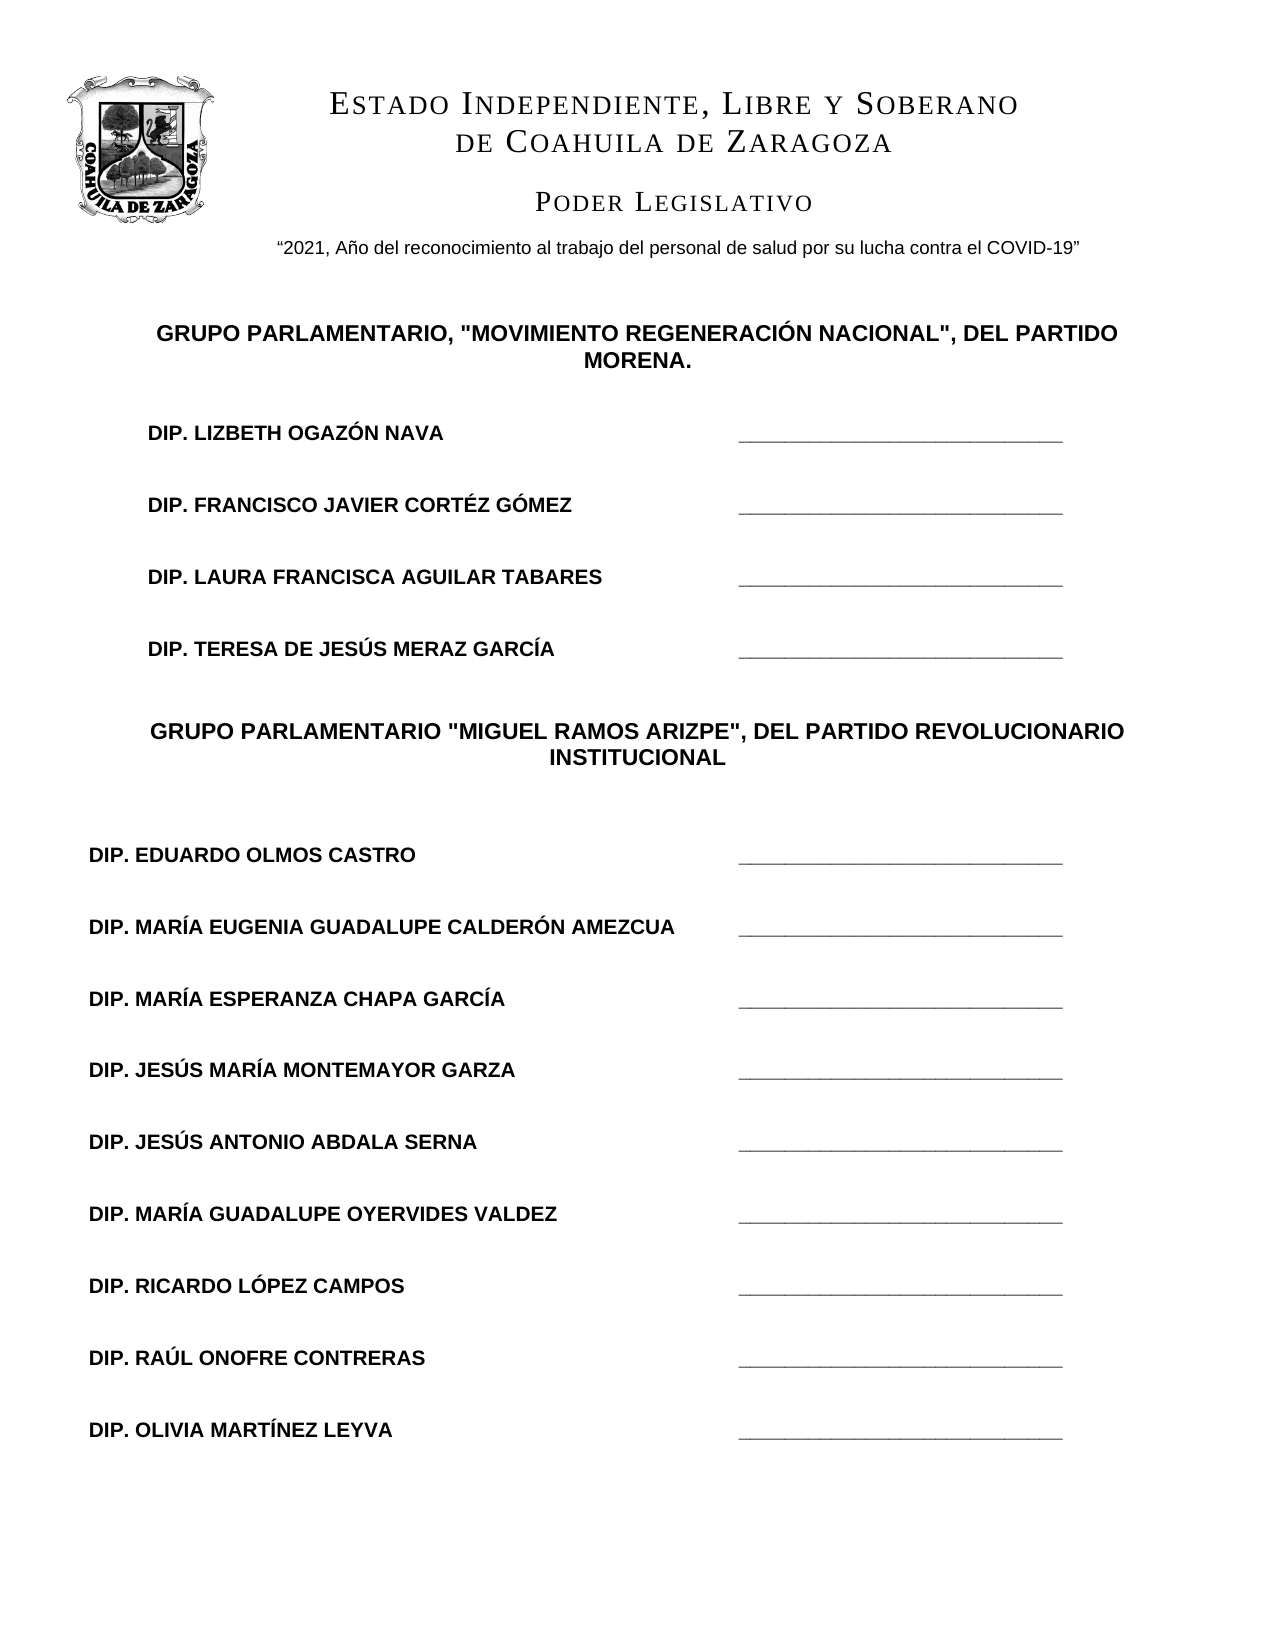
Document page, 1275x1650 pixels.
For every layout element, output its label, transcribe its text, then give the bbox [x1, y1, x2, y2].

text DIP. FRANCISCO JAVIER CORTÉZ GÓMEZ ____________________________ [148, 493, 1127, 517]
text GRUPO PARLAMENTARIO "MIGUEL RAMOS ARIZPE", DEL PARTIDO REVOLUCIONARIO INSTITUCIONAL [148, 718, 1127, 771]
text GRUPO PARLAMENTARIO, "MOVIMIENTO REGENERACIÓN NACIONAL", DEL PARTIDO MORENA. [148, 320, 1127, 373]
text DIP. RAÚL ONOFRE CONTRERAS ____________________________ [89, 1346, 1127, 1370]
text DIP. MARÍA ESPERANZA CHAPA GARCÍA ____________________________ [89, 986, 1127, 1010]
text DIP. TERESA DE JESÚS MERAZ GARCÍA ____________________________ [148, 637, 1127, 661]
picture [66, 76, 215, 223]
text DIP. OLIVIA MARTÍNEZ LEYVA ____________________________ [89, 1418, 1127, 1442]
text DIP. RICARDO LÓPEZ CAMPOS ____________________________ [89, 1274, 1127, 1298]
text DIP. MARÍA EUGENIA GUADALUPE CALDERÓN AMEZCUA ____________________________ [89, 914, 1127, 938]
text DIP. EDUARDO OLMOS CASTRO ____________________________ [89, 843, 1127, 867]
text DIP. MARÍA GUADALUPE OYERVIDES VALDEZ ____________________________ [89, 1202, 1127, 1226]
text DIP. LAURA FRANCISCA AGUILAR TABARES ____________________________ [148, 565, 1127, 589]
text DIP. LIZBETH OGAZÓN NAVA ____________________________ [148, 421, 1127, 445]
text DIP. JESÚS ANTONIO ABDALA SERNA ____________________________ [89, 1130, 1127, 1154]
text DIP. JESÚS MARÍA MONTEMAYOR GARZA ____________________________ [89, 1058, 1127, 1082]
